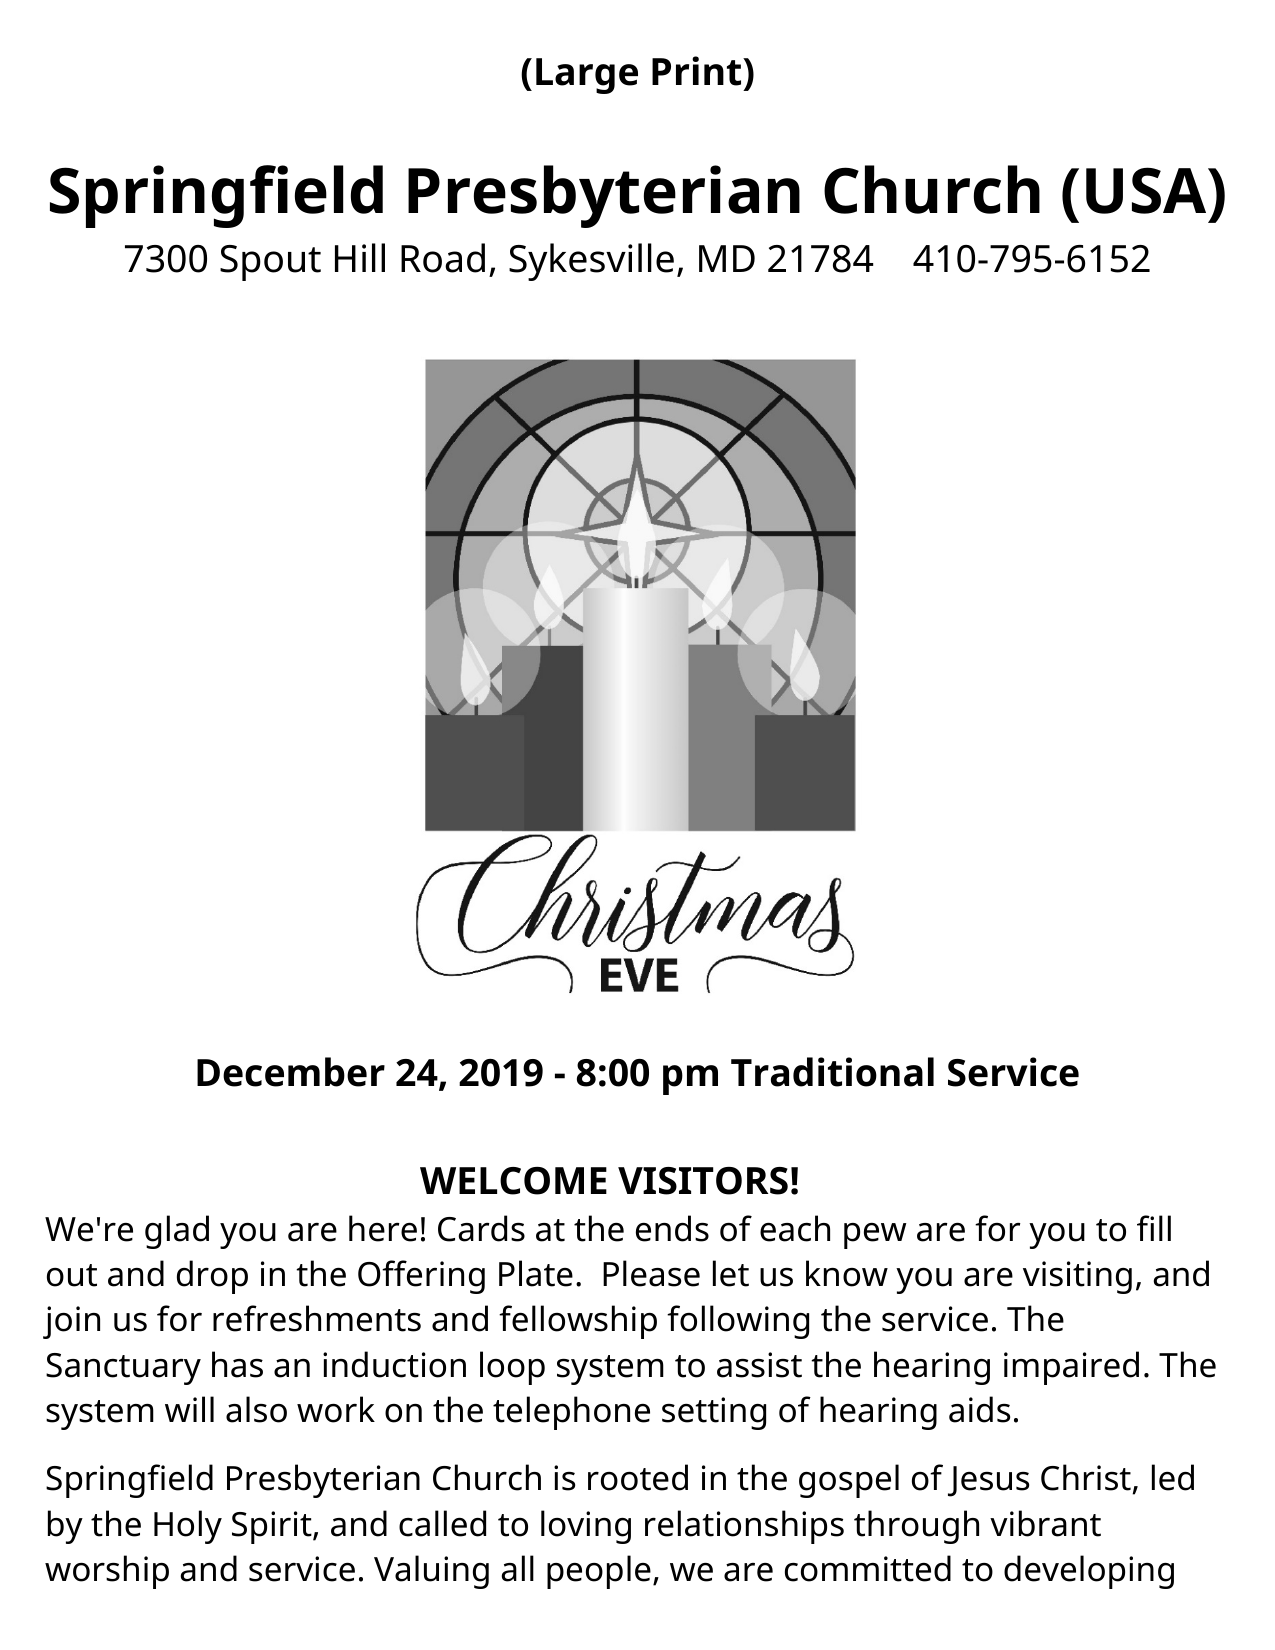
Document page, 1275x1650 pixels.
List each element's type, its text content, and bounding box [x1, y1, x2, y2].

text Springfield Presbyterian Church (USA) [45, 147, 1230, 232]
text December 24, 2019 - 8:00 pm Traditional Service [45, 1046, 1230, 1097]
text 7300 Spout Hill Road, Sykesville, MD 21784 410-795-6152 [45, 232, 1230, 283]
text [45, 1455, 1230, 1591]
text (Large Print) [45, 45, 1230, 96]
picture [404, 340, 872, 996]
text WELCOME VISITORS! We're glad you are here! Cards at the ends of each pew are for you to fill out and drop in the Offering Plate. Please let us know you are visiting, and join us for refreshments and fellowship following the service. The Sanctuary has an induction loop system to assist the hearing impaired. The system will also work on the telephone setting of hearing aids. [45, 1154, 1230, 1432]
